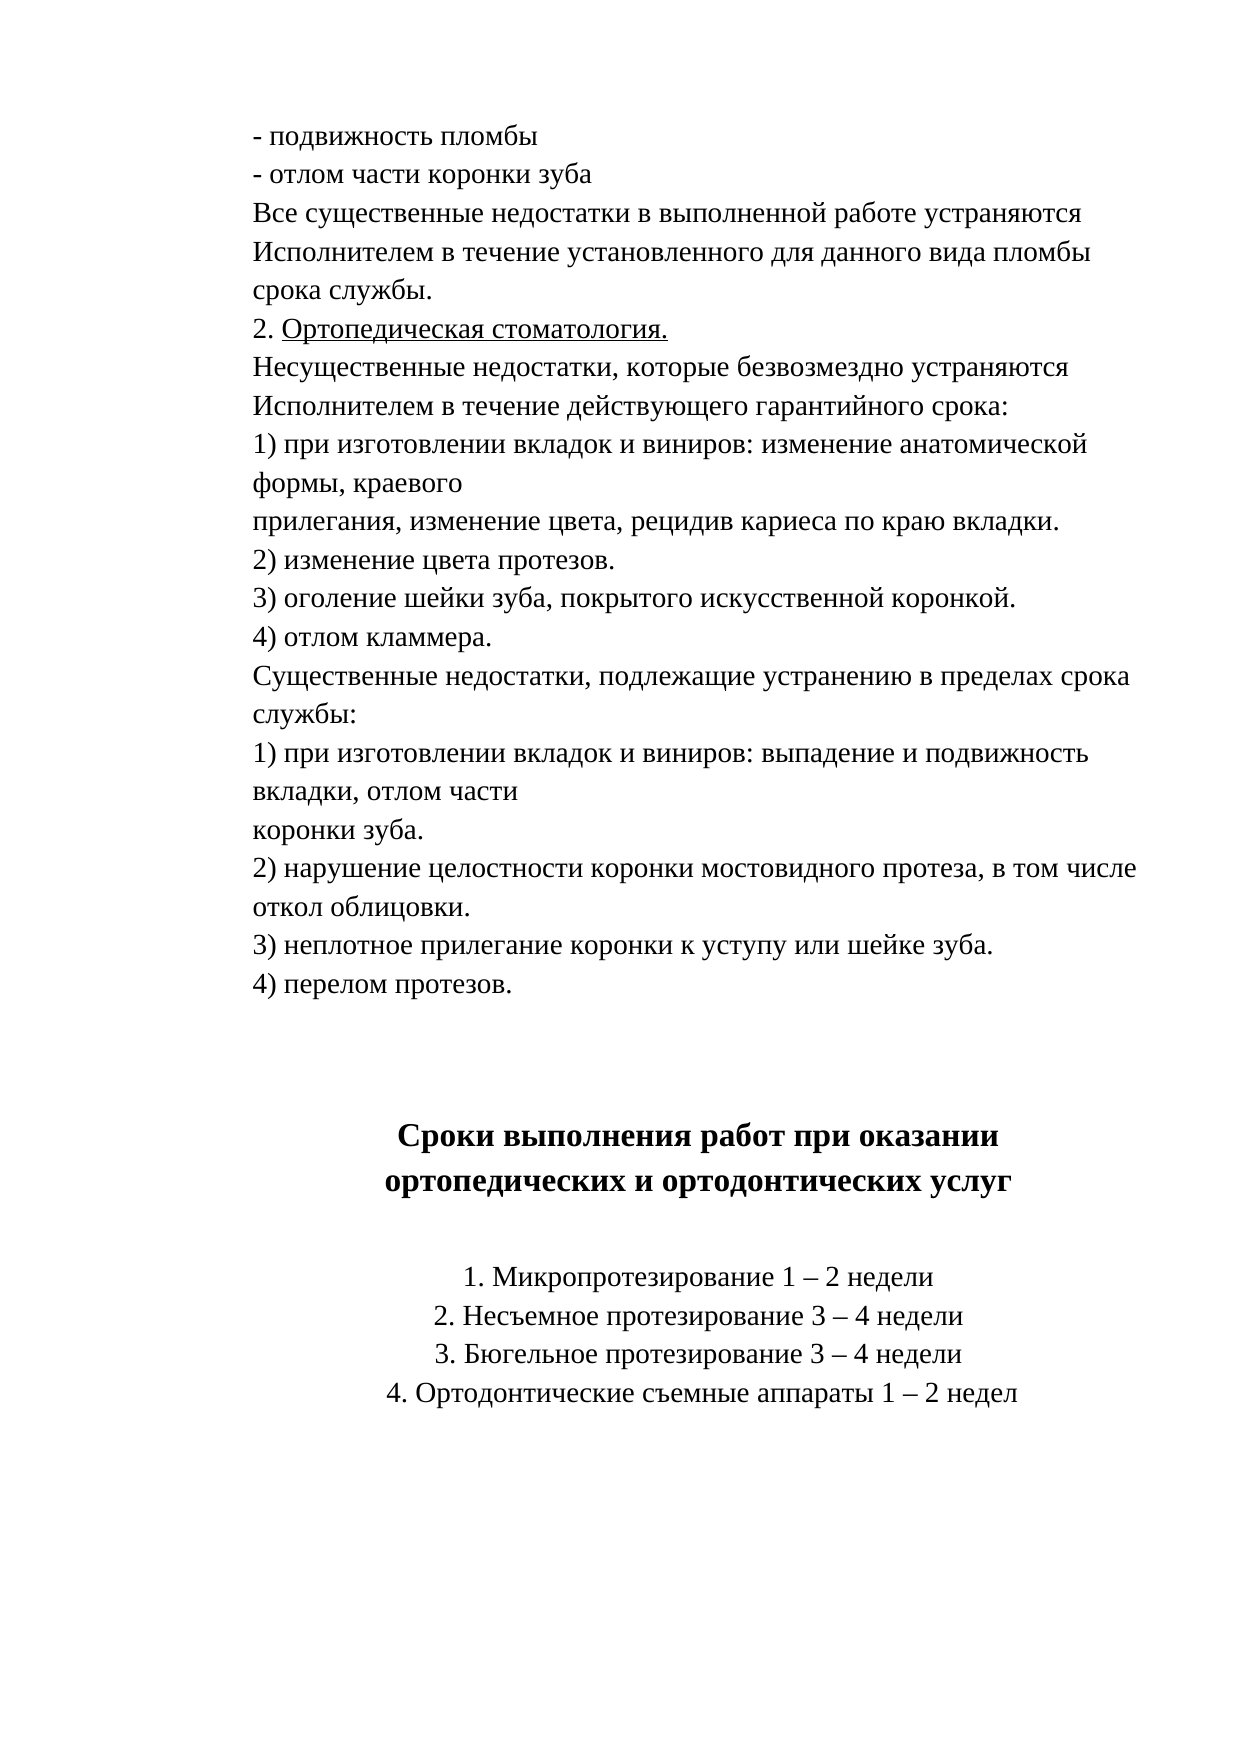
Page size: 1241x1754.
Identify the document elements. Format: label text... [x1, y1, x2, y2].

text Сроки выполнения работ при оказании ортопедических и ортодонтических услуг [252, 1076, 1152, 1198]
text 1. Микропротезирование 1 – 2 недели 2. Несъемное протезирование 3 – 4 недели 3. Бюгельное протезирование 3 – 4 недели 4. Ортодонтические съемные аппараты 1 – 2 недел [252, 1221, 1152, 1408]
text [252, 118, 1152, 999]
